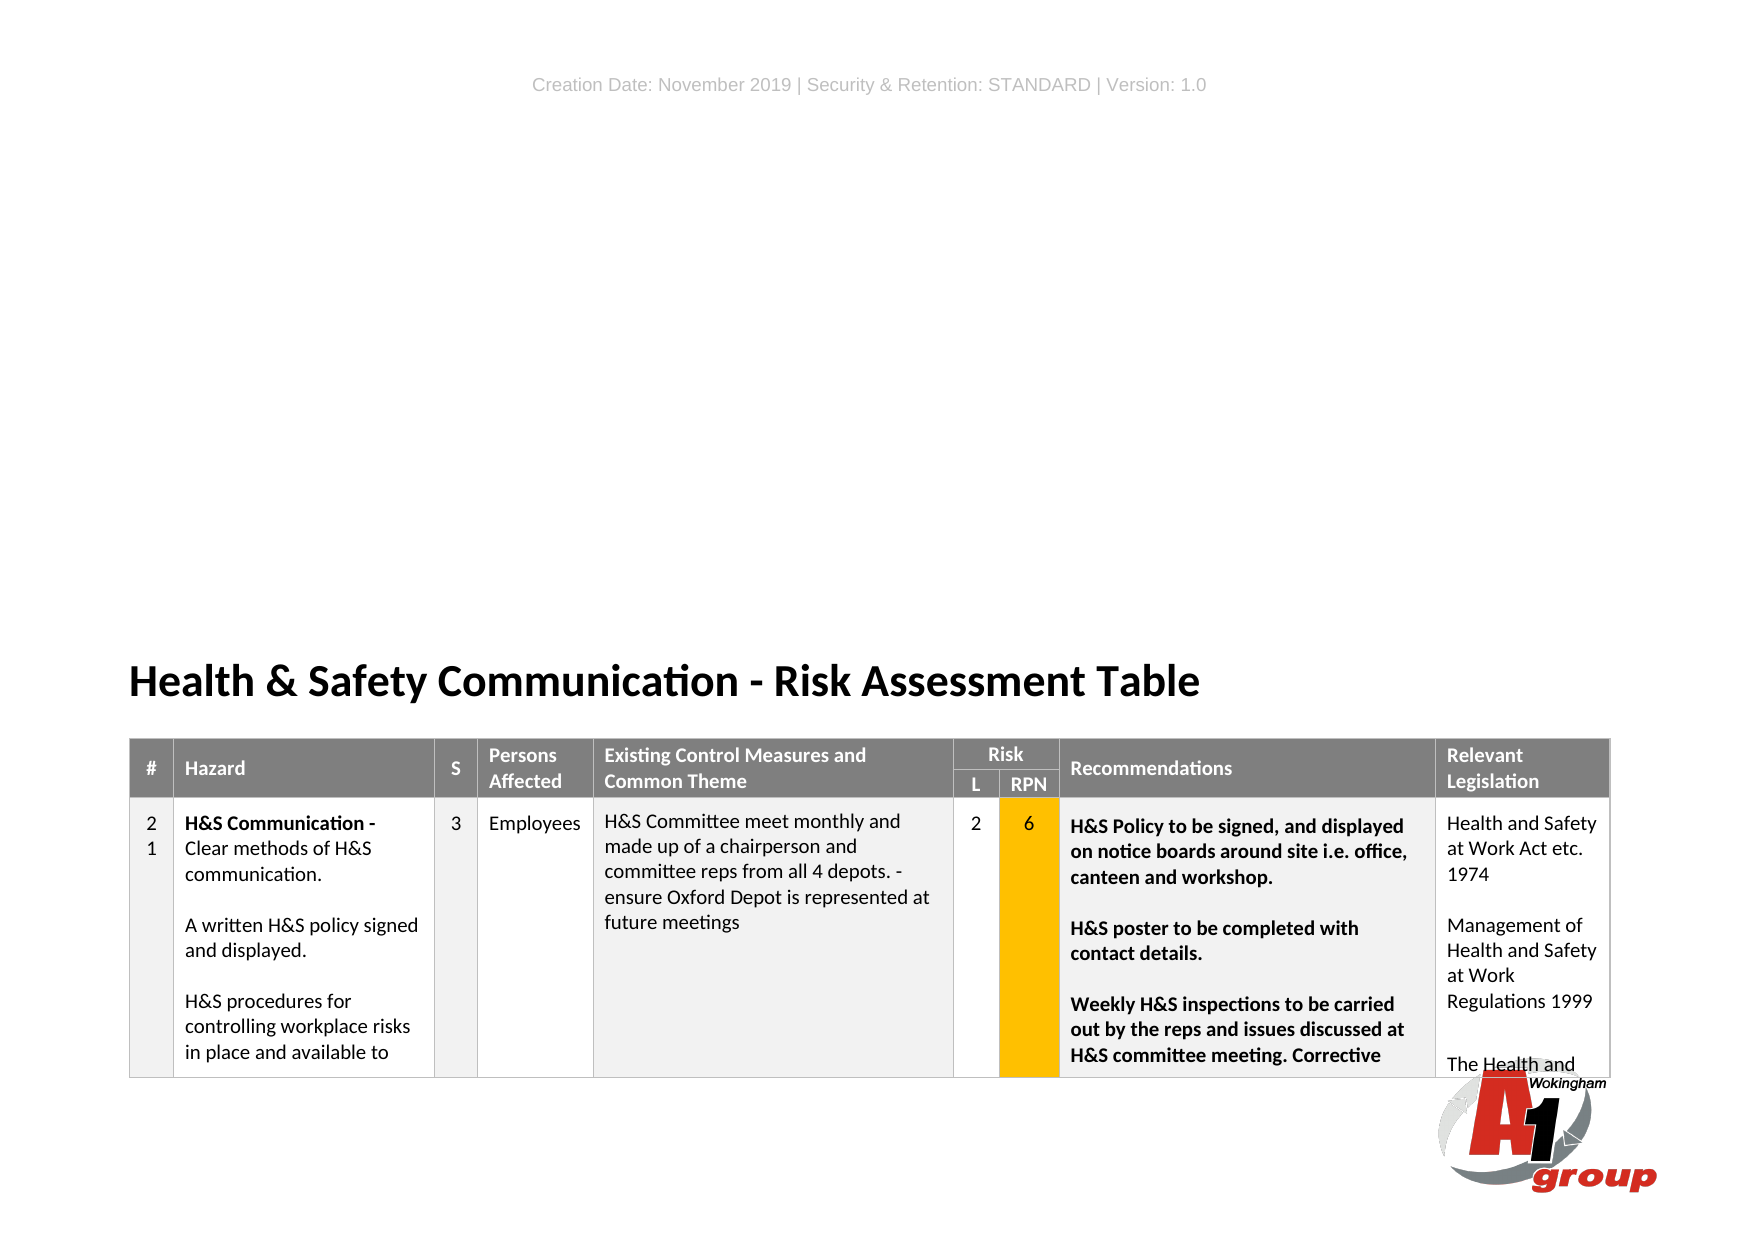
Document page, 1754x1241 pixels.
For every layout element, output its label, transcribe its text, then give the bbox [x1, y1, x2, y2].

table_cell L [954, 770, 999, 797]
table_cell 3 [435, 798, 477, 1077]
table_header Hazard [174, 739, 434, 797]
table_header Existing Control Measures and Common Theme [594, 739, 953, 797]
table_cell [1436, 798, 1609, 1077]
table_header Risk [954, 739, 1059, 769]
table_header Recommendations [1060, 739, 1435, 797]
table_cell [174, 798, 434, 1077]
table_header # [130, 739, 173, 797]
table_cell 21 [130, 798, 173, 1077]
table_cell 6 [1000, 798, 1059, 1077]
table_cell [594, 798, 953, 1077]
table_cell 2 [954, 798, 999, 1077]
table_header Persons Affected [478, 739, 593, 797]
subtitle Health & Safety Communication - Risk Assessment Table [129, 652, 1609, 708]
table_header Relevant Legislation [1436, 739, 1609, 797]
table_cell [1060, 798, 1435, 1077]
picture [1436, 1055, 1660, 1196]
table_cell Employees [478, 798, 593, 1077]
table_cell RPN [1000, 770, 1059, 797]
table_header S [435, 739, 477, 797]
